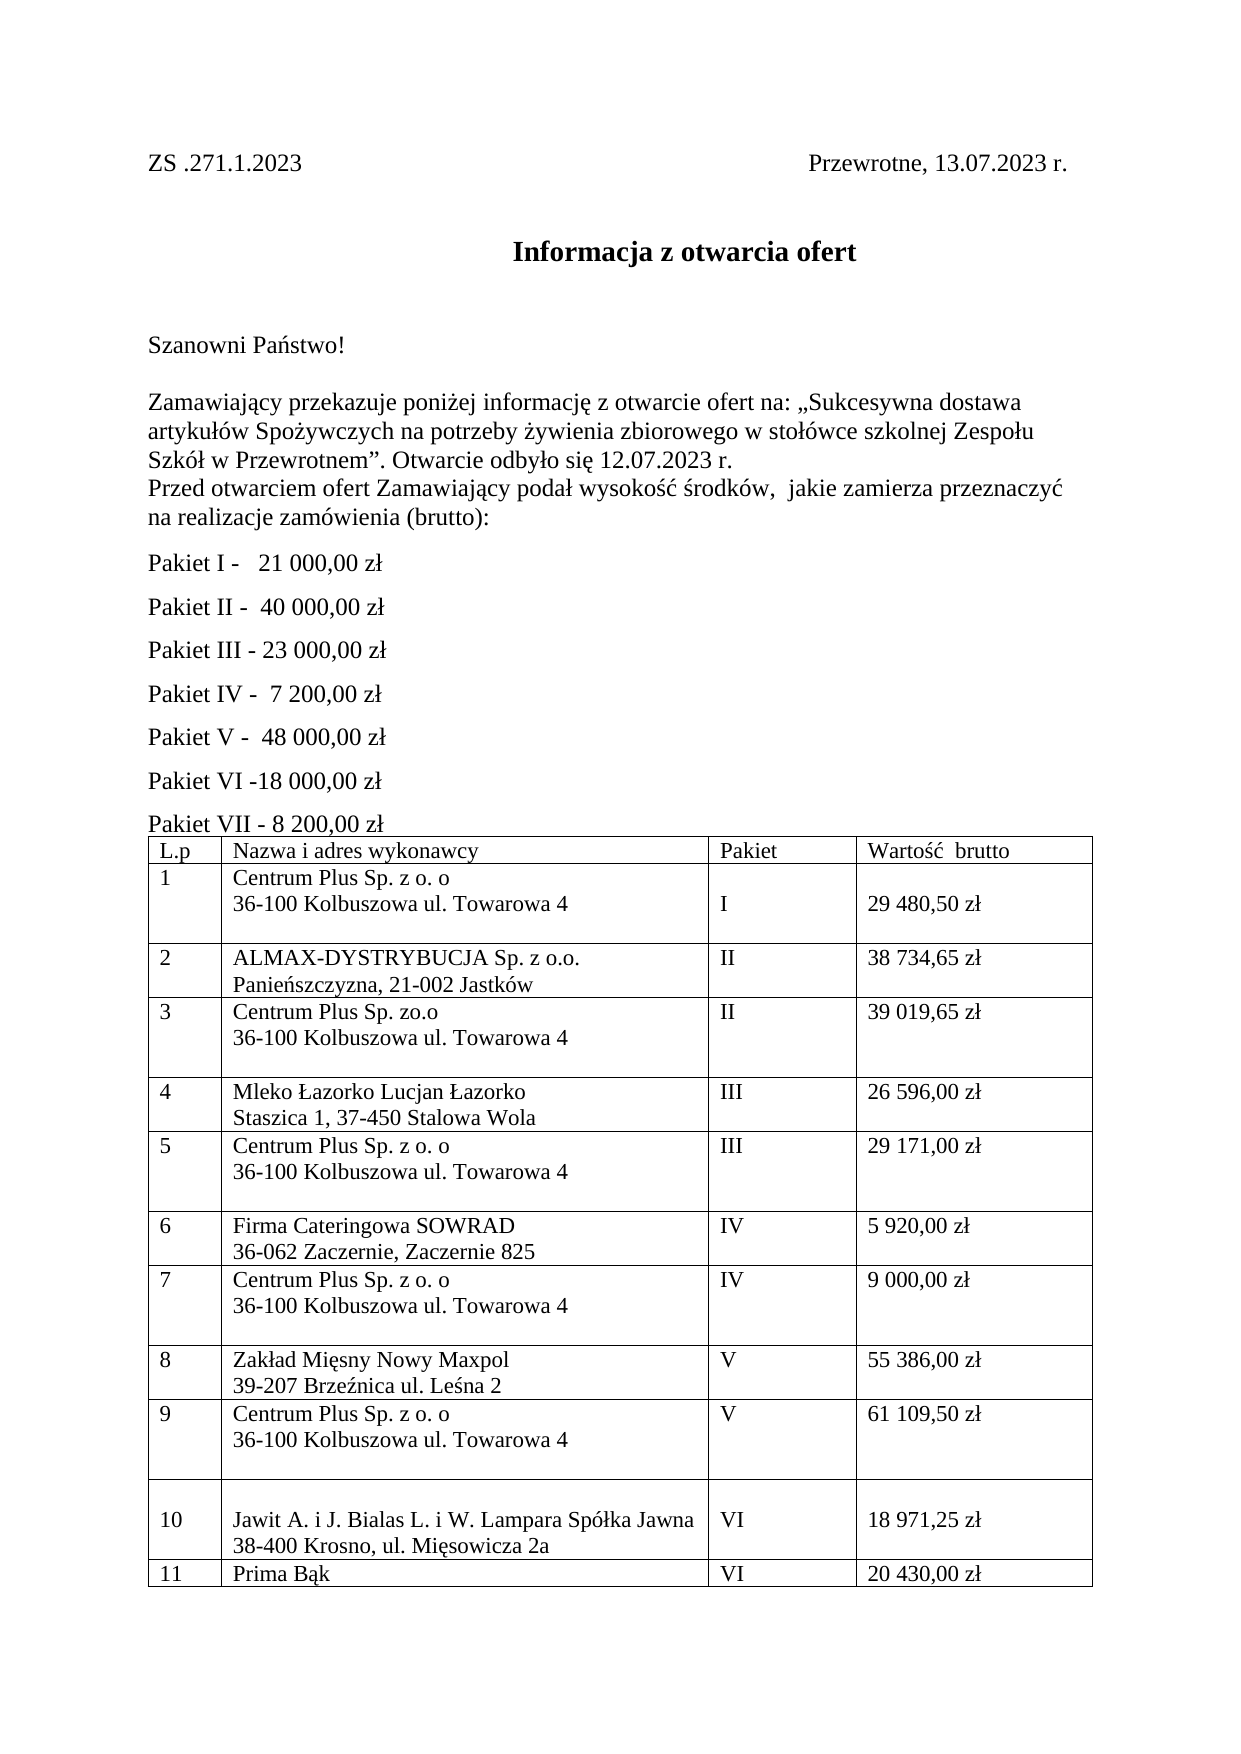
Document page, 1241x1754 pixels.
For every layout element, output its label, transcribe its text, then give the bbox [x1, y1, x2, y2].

table_cell 6 [149, 1212, 221, 1265]
table_cell III [709, 1078, 856, 1131]
text Pakiet VII - 8 200,00 zł [148, 821, 1093, 836]
table_cell 55 386,00 zł [857, 1346, 1092, 1398]
table_cell Centrum Plus Sp. z o. o 36-100 Kolbuszowa ul. Towarowa 4 [222, 1266, 708, 1345]
text Pakiet I - 21 000,00 zł [148, 560, 1093, 574]
table_cell Mleko Łazorko Lucjan Łazorko Staszica 1, 37-450 Stalowa Wola [222, 1078, 708, 1131]
table_cell 9 000,00 zł [857, 1266, 1092, 1345]
text ZS .271.1.2023 Przewrotne, 13.07.2023 r. [148, 148, 1093, 176]
text Pakiet III - 23 000,00 zł [148, 647, 1093, 662]
table_cell 7 [149, 1266, 221, 1345]
text Zamawiający przekazuje poniżej informację z otwarcie ofert na: „Sukcesywna dostawa artykułów Spożywczych na potrzeby żywienia zbiorowego w stołówce szkolnej Zespołu Szkół w Przewrotnem”. Otwarcie odbyło się 12.07.2023 r. [148, 387, 1093, 473]
table_cell 10 [149, 1480, 221, 1559]
table_cell V [709, 1346, 856, 1398]
table_header Wartość brutto [857, 837, 1092, 863]
table_cell 11 [149, 1560, 221, 1586]
table_cell 1 [149, 864, 221, 943]
table_cell IV [709, 1212, 856, 1265]
table_header Pakiet [709, 837, 856, 863]
table_cell VI [709, 1560, 856, 1586]
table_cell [222, 1560, 708, 1586]
table_cell Centrum Plus Sp. z o. o 36-100 Kolbuszowa ul. Towarowa 4 [222, 864, 708, 943]
table_cell 39 019,65 zł [857, 998, 1092, 1077]
table_cell 29 171,00 zł [857, 1132, 1092, 1211]
text Pakiet V - 48 000,00 zł [148, 734, 1093, 749]
table_cell 38 734,65 zł [857, 944, 1092, 997]
table_cell II [709, 944, 856, 997]
table_cell Centrum Plus Sp. z o. o 36-100 Kolbuszowa ul. Towarowa 4 [222, 1400, 708, 1479]
table_cell ALMAX-DYSTRYBUCJA Sp. z o.o. Panieńszczyzna, 21-002 Jastków [222, 944, 708, 997]
text Informacja z otwarcia ofert [148, 234, 1093, 267]
table_cell 29 480,50 zł [857, 864, 1092, 943]
table_cell I [709, 864, 856, 943]
table_cell 9 [149, 1400, 221, 1479]
table_cell 5 [149, 1132, 221, 1211]
table_cell Zakład Mięsny Nowy Maxpol 39-207 Brzeźnica ul. Leśna 2 [222, 1346, 708, 1398]
text Pakiet VI -18 000,00 zł [148, 778, 1093, 792]
table_cell V [709, 1400, 856, 1479]
table_cell 3 [149, 998, 221, 1077]
table_cell Jawit A. i J. Bialas L. i W. Lampara Spółka Jawna 38-400 Krosno, ul. Mięsowicza 2a [222, 1480, 708, 1559]
table_cell VI [709, 1480, 856, 1559]
text Pakiet IV - 7 200,00 zł [148, 691, 1093, 705]
table_cell 20 430,00 zł [857, 1560, 1092, 1586]
text Szanowni Państwo! [148, 330, 1093, 358]
text Pakiet II - 40 000,00 zł [148, 604, 1093, 618]
table_cell 5 920,00 zł [857, 1212, 1092, 1265]
table_cell Firma Cateringowa SOWRAD 36-062 Zaczernie, Zaczernie 825 [222, 1212, 708, 1265]
table_cell Centrum Plus Sp. z o. o 36-100 Kolbuszowa ul. Towarowa 4 [222, 1132, 708, 1211]
table_cell 18 971,25 zł [857, 1480, 1092, 1559]
table_cell 26 596,00 zł [857, 1078, 1092, 1131]
table_cell II [709, 998, 856, 1077]
table_header L.p [149, 837, 221, 863]
table_cell IV [709, 1266, 856, 1345]
table_cell III [709, 1132, 856, 1211]
table_header Nazwa i adres wykonawcy [222, 837, 708, 863]
table_cell 61 109,50 zł [857, 1400, 1092, 1479]
text Przed otwarciem ofert Zamawiający podał wysokość środków, jakie zamierza przeznaczyć na realizacje zamówienia (brutto): [148, 473, 1093, 531]
table_cell Centrum Plus Sp. zo.o 36-100 Kolbuszowa ul. Towarowa 4 [222, 998, 708, 1077]
table_cell 2 [149, 944, 221, 997]
table_cell 4 [149, 1078, 221, 1131]
table_cell 8 [149, 1346, 221, 1398]
